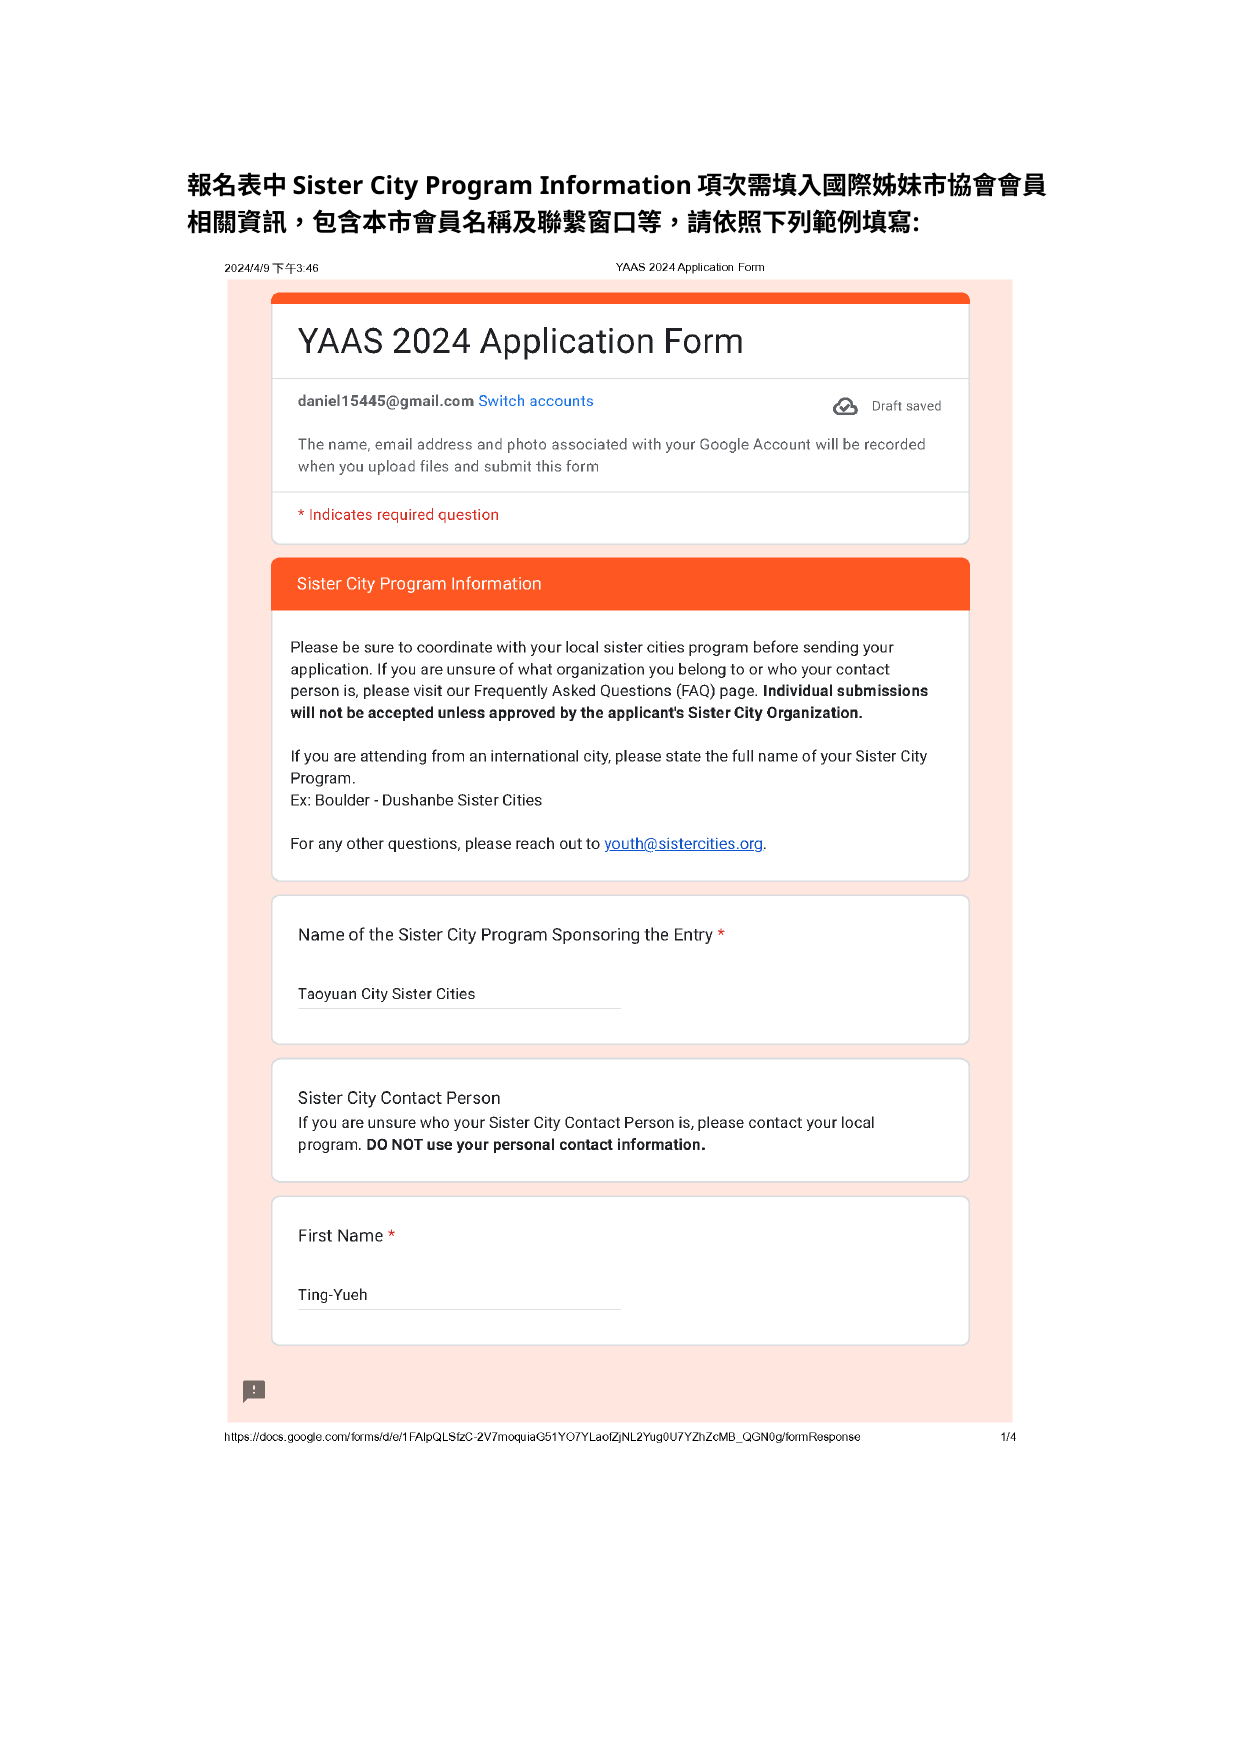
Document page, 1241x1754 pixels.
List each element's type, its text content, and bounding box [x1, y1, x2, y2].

text 報名表中Sister City Program Information項次需填入國際姊妹市協會會員相關資訊，包含本市會員名稱及聯繫窗口等，請依照下列範例填寫: [187, 164, 1053, 239]
picture [187, 239, 1053, 1463]
